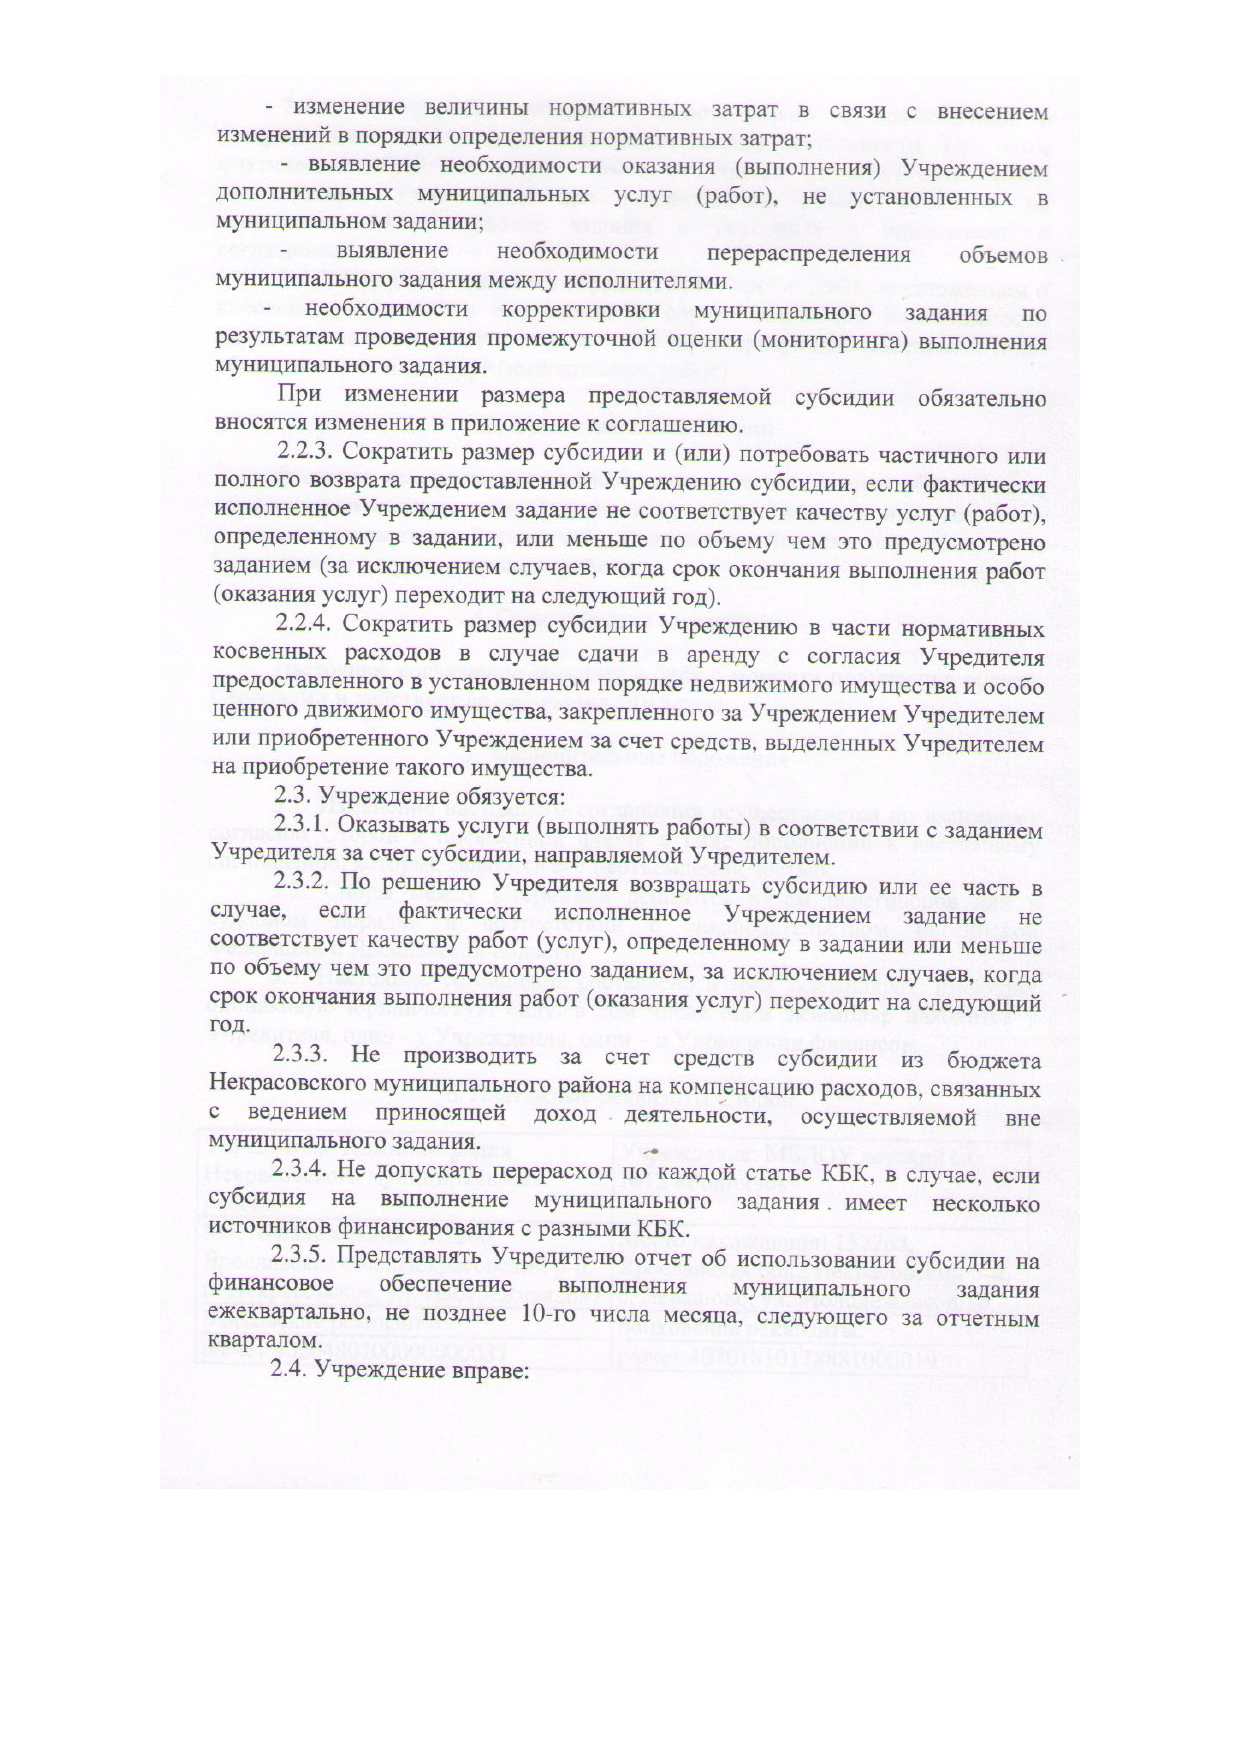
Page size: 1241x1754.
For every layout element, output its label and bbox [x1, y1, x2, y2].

picture [159, 75, 1081, 1494]
